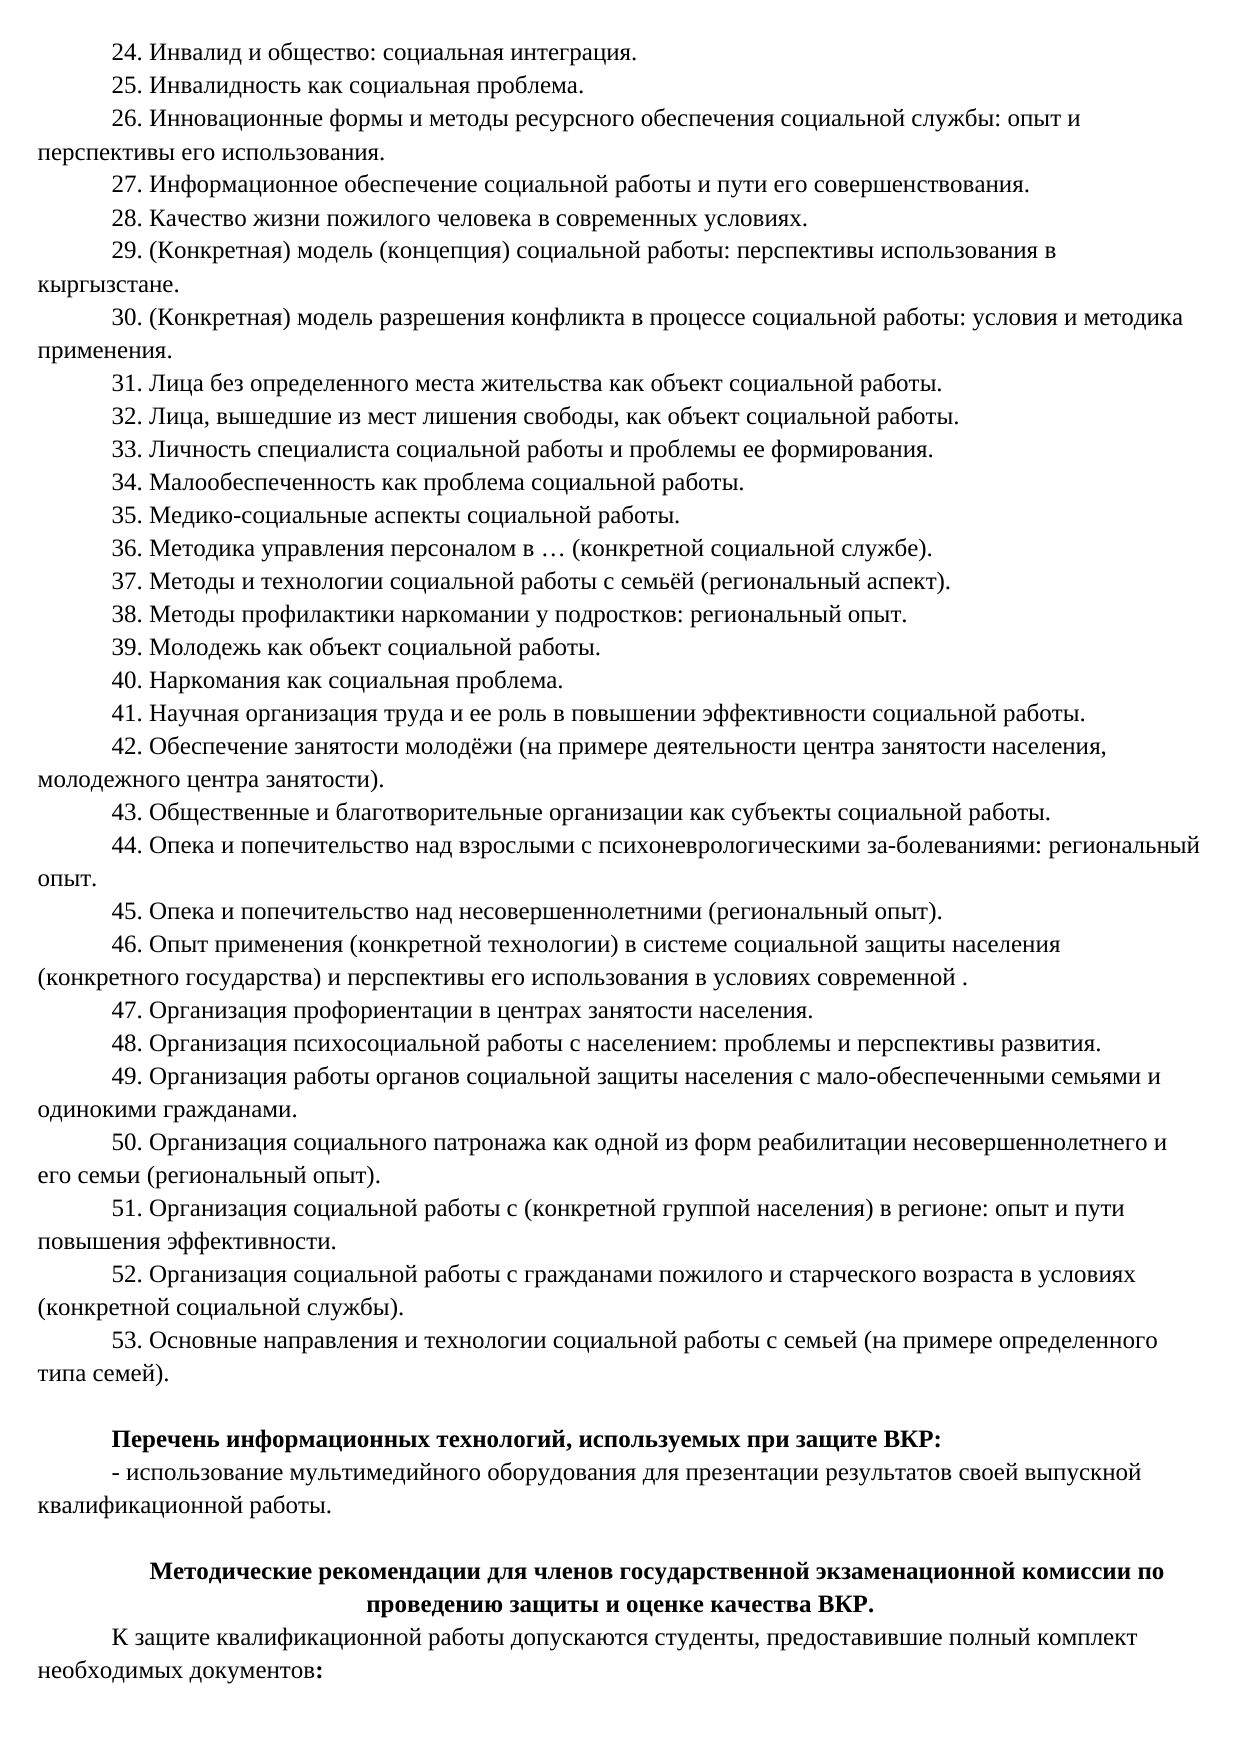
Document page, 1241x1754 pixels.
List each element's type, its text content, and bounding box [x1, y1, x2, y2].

text Методические рекомендации для членов государственной экзаменационной комиссии по проведению защиты и оценке качества ВКР. [37, 1556, 1203, 1618]
text 49. Организация работы органов социальной защиты населения с мало-обеспеченными семьями и одинокими гражданами. [37, 1061, 1203, 1123]
text 36. Методика управления персоналом в … (конкретной социальной службе). [37, 533, 1203, 562]
text 51. Организация социальной работы с (конкретной группой населения) в регионе: опыт и пути повышения эффективности. [37, 1193, 1203, 1255]
text 30. (Конкретная) модель разрешения конфликта в процессе социальной работы: условия и методика применения. [37, 302, 1203, 363]
text 28. Качество жизни пожилого человека в современных условиях. [37, 203, 1203, 231]
text 25. Инвалидность как социальная проблема. [37, 71, 1203, 99]
text 26. Инновационные формы и методы ресурсного обеспечения социальной службы: опыт и перспективы его использования. [37, 103, 1203, 165]
text 53. Основные направления и технологии социальной работы с семьей (на примере определенного типа семей). [37, 1325, 1203, 1387]
text 38. Методы профилактики наркомании у подростков: региональный опыт. [37, 599, 1203, 628]
text 27. Информационное обеспечение социальной работы и пути его совершенствования. [37, 169, 1203, 198]
text 44. Опека и попечительство над взрослыми с психоневрологическими за-болеваниями: региональный опыт. [37, 830, 1203, 892]
text 50. Организация социального патронажа как одной из форм реабилитации несовершеннолетнего и его семьи (региональный опыт). [37, 1127, 1203, 1189]
text 32. Лица, вышедшие из мест лишения свободы, как объект социальной работы. [37, 401, 1203, 429]
text 35. Медико-социальные аспекты социальной работы. [37, 500, 1203, 528]
text 48. Организация психосоциальной работы с населением: проблемы и перспективы развития. [37, 1028, 1203, 1057]
text 46. Опыт применения (конкретной технологии) в системе социальной защиты населения (конкретного государства) и перспективы его использования в условиях современной . [37, 929, 1203, 991]
text 39. Молодежь как объект социальной работы. [37, 632, 1203, 661]
text К защите квалификационной работы допускаются студенты, предоставившие полный комплект необходимых документов: [37, 1622, 1203, 1684]
text 33. Личность специалиста социальной работы и проблемы ее формирования. [37, 434, 1203, 462]
text 29. (Конкретная) модель (концепция) социальной работы: перспективы использования в кыргызстане. [37, 236, 1203, 297]
text 52. Организация социальной работы с гражданами пожилого и старческого возраста в условиях (конкретной социальной службы). [37, 1259, 1203, 1321]
text 40. Наркомания как социальная проблема. [37, 665, 1203, 694]
text 43. Общественные и благотворительные организации как субъекты социальной работы. [37, 797, 1203, 826]
text 24. Инвалид и общество: социальная интеграция. [37, 37, 1203, 66]
text 31. Лица без определенного места жительства как объект социальной работы. [37, 368, 1203, 396]
text 34. Малообеспеченность как проблема социальной работы. [37, 467, 1203, 496]
text Перечень информационных технологий, используемых при защите ВКР: [37, 1424, 1203, 1453]
text 45. Опека и попечительство над несовершеннолетними (региональный опыт). [37, 896, 1203, 925]
text 47. Организация профориентации в центрах занятости населения. [37, 995, 1203, 1024]
text 41. Научная организация труда и ее роль в повышении эффективности социальной работы. [37, 698, 1203, 727]
text - использование мультимедийного оборудования для презентации результатов своей выпускной квалификационной работы. [37, 1457, 1203, 1519]
text 37. Методы и технологии социальной работы с семьёй (региональный аспект). [37, 566, 1203, 594]
text 42. Обеспечение занятости молодёжи (на примере деятельности центра занятости населения, молодежного центра занятости). [37, 731, 1203, 793]
